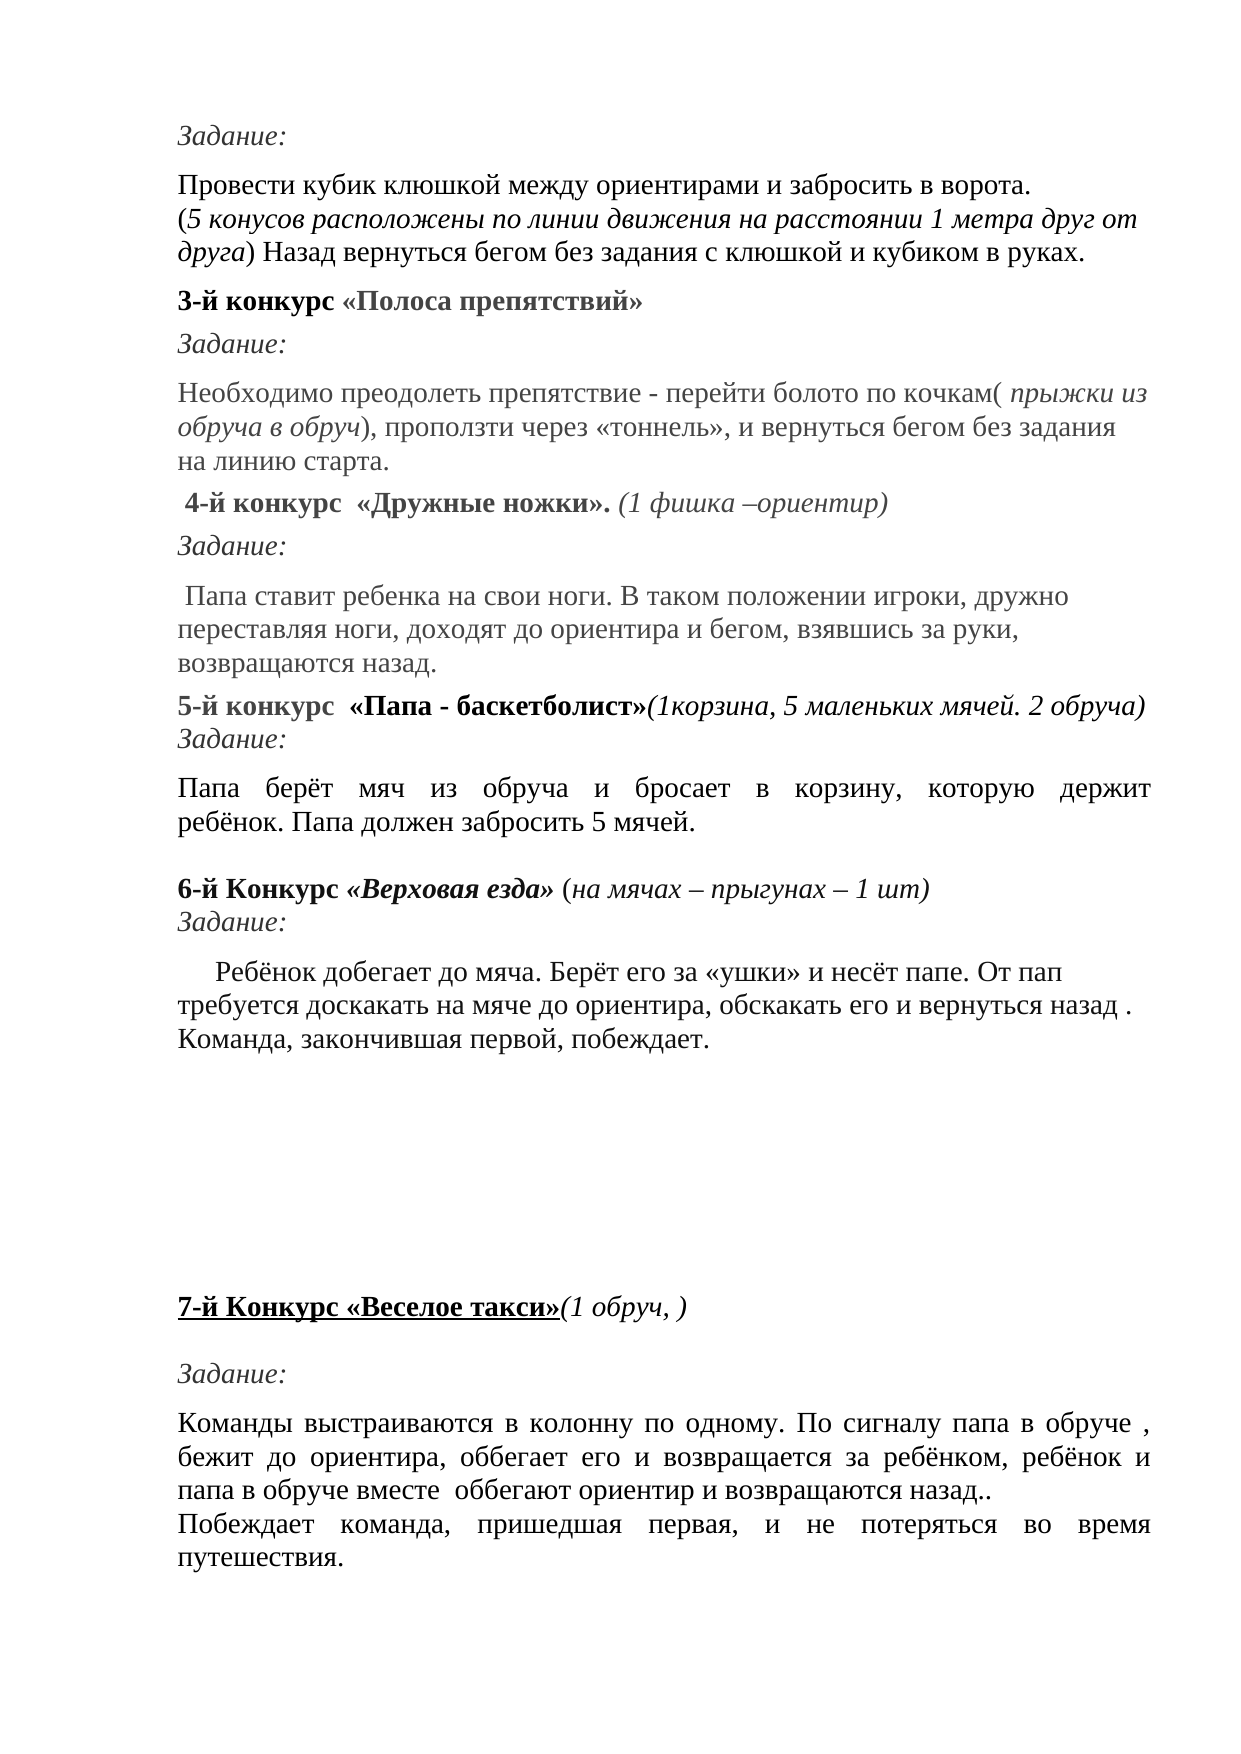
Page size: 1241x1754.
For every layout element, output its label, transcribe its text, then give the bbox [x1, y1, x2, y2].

text Команды выстраиваются в колонну по одному. По сигналу папа в обруче , бежит до ориентира, оббегает его и возвращается за ребёнком, ребёнок и папа в обруче вместе оббегают ориентир и возвращаются назад.. [177, 1405, 1152, 1506]
text Папа берёт мяч из обруча и бросает в корзину, которую держит ребёнок. Папа должен забросить 5 мячей. [177, 770, 1152, 837]
text 6-й Конкурс «Верховая езда» (на мячах – прыгунах – 1 шт) [177, 871, 1152, 904]
text Задание: [177, 904, 1152, 938]
text Папа ставит ребенка на свои ноги. В таком положении игроки, дружно переставляя ноги, доходят до ориентира и бегом, взявшись за руки, возвращаются назад. [177, 578, 1152, 678]
text Задание: [177, 118, 1152, 152]
text 5-й конкурс «Папа - баскетболист»(1корзина, 5 маленьких мячей. 2 обруча) [177, 688, 1152, 721]
text Задание: [177, 528, 1152, 562]
text 4-й конкурс «Дружные ножки». (1 фишка –ориентир) [177, 486, 1152, 519]
text Задание: [177, 1356, 1152, 1390]
text 3-й конкурс «Полоса препятствий» [177, 283, 1152, 317]
text Задание: [177, 326, 1152, 360]
text Ребёнок добегает до мяча. Берёт его за «ушки» и несёт папе. От пап требуется доскакать на мяче до ориентира, обскакать его и вернуться назад . Команда, закончившая первой, побеждает. [177, 954, 1152, 1054]
text Необходимо преодолеть препятствие - перейти болото по кочкам( прыжки из обруча в обруч), проползти через «тоннель», и вернуться бегом без задания на линию старта. [177, 376, 1152, 476]
text 7-й Конкурс «Веселое такси»(1 обруч, ) [177, 1289, 1152, 1323]
text Задание: [177, 721, 1152, 755]
text Побеждает команда, пришедшая первая, и не потеряться во время путешествия. [177, 1506, 1152, 1573]
